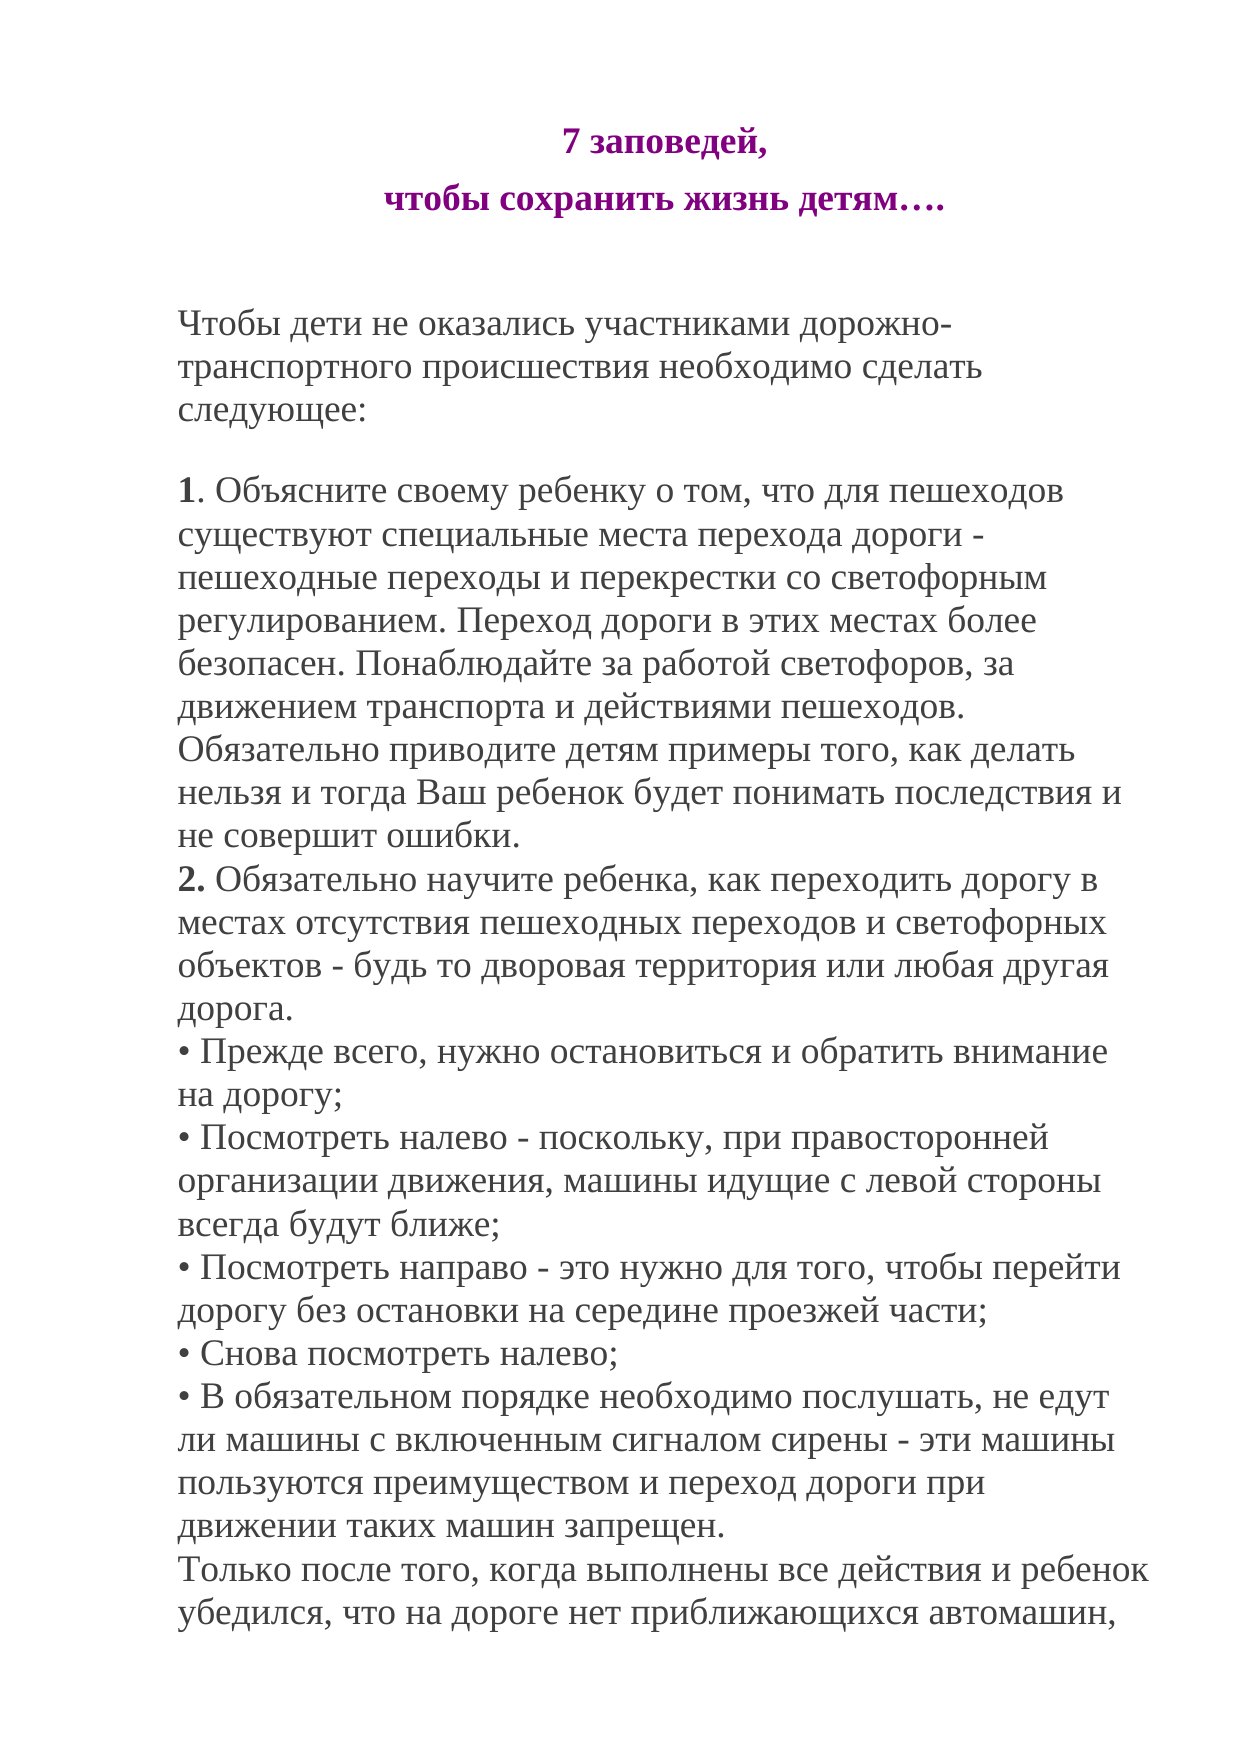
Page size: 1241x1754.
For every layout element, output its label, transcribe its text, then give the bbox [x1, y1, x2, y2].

text чтобы сохранить жизнь детям…. [177, 176, 1152, 219]
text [177, 444, 1152, 1632]
text Чтобы дети не оказались участниками дорожно-транспортного происшествия необходимо сделать следующее: [177, 300, 1152, 429]
text 7 заповедей, [177, 118, 1152, 161]
